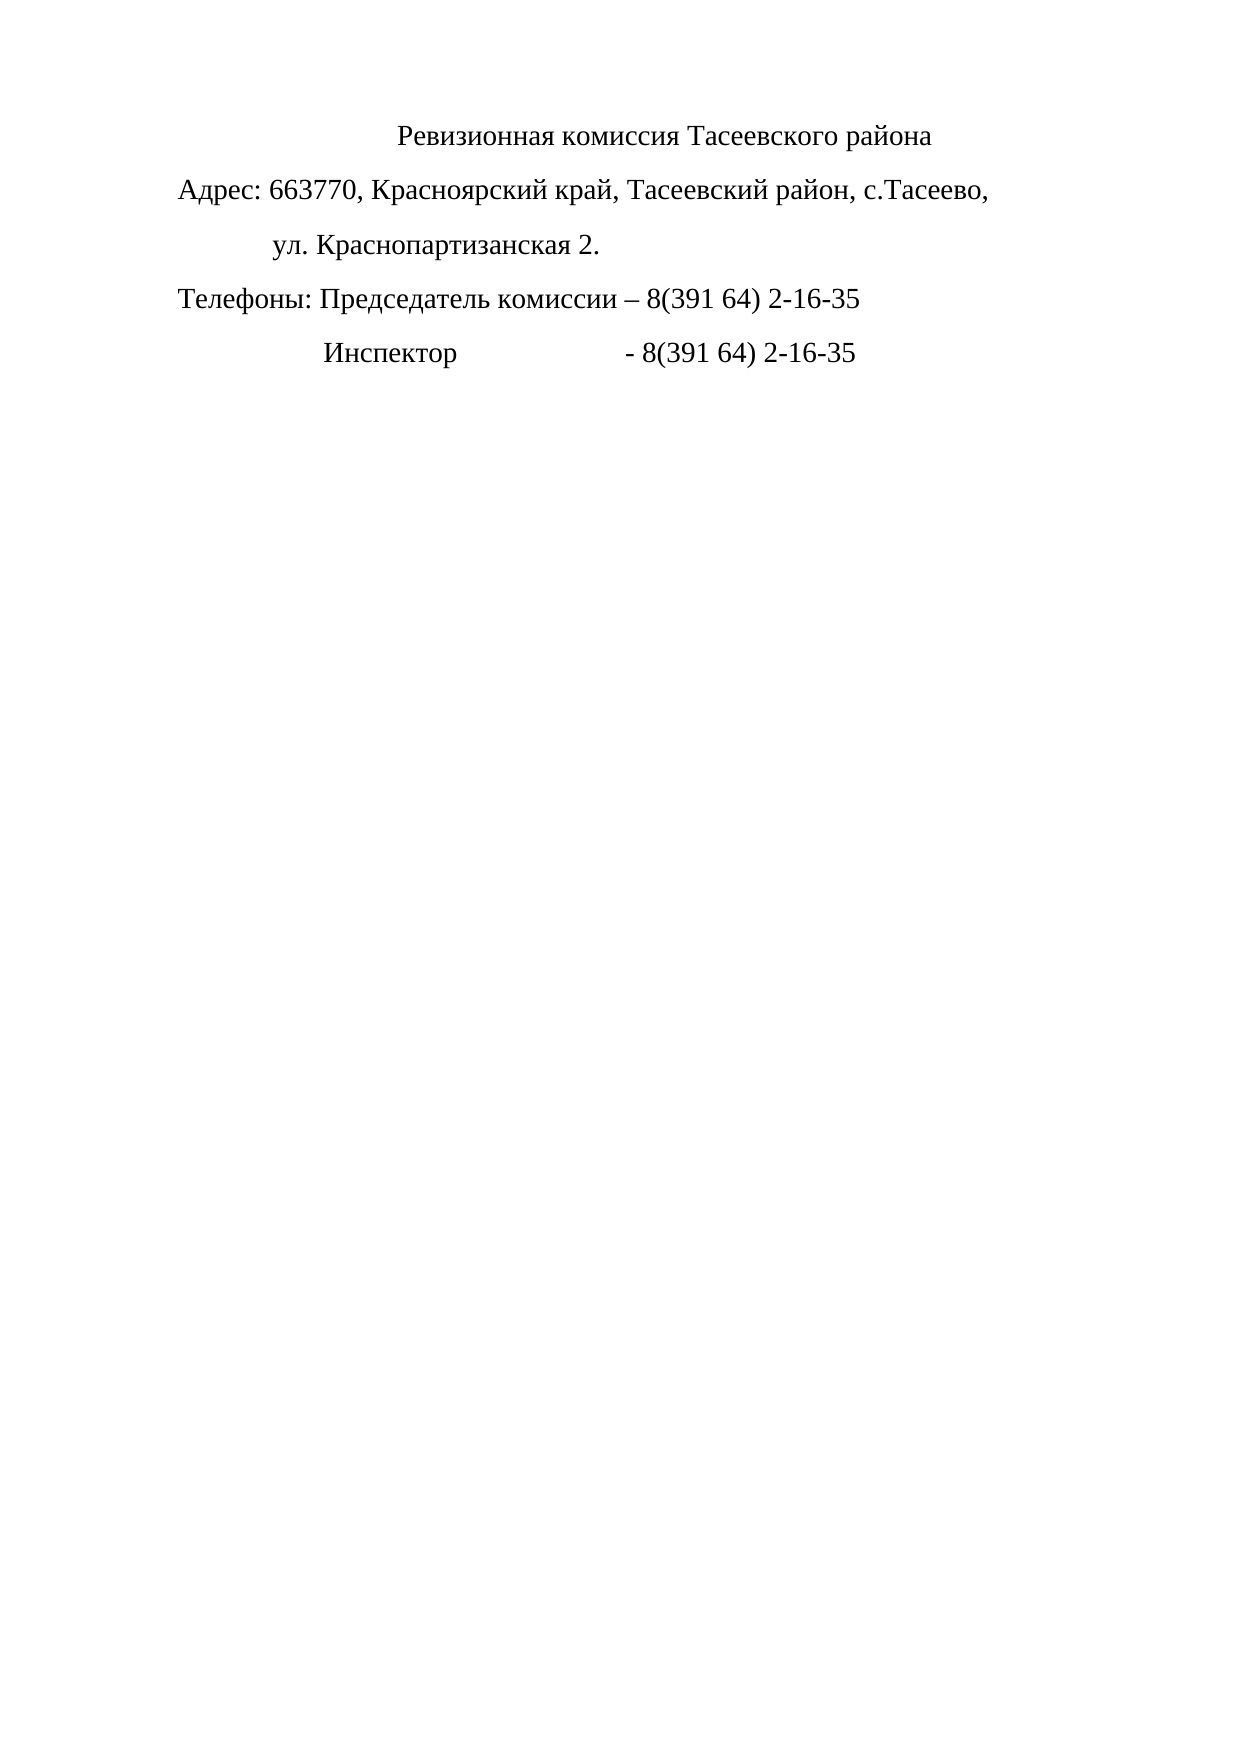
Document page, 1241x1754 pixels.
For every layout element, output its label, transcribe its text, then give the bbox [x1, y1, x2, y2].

text Телефоны: Председатель комиссии – 8(391 64) 2-16-35 [177, 281, 1152, 315]
text Адрес: 663770, Красноярский край, Тасеевский район, с.Тасеево, [177, 172, 1152, 206]
text ул. Краснопартизанская 2. [177, 227, 1152, 260]
text Ревизионная комиссия Тасеевского района [177, 118, 1152, 152]
text Инспектор - 8(391 64) 2-16-35 [177, 336, 1152, 369]
